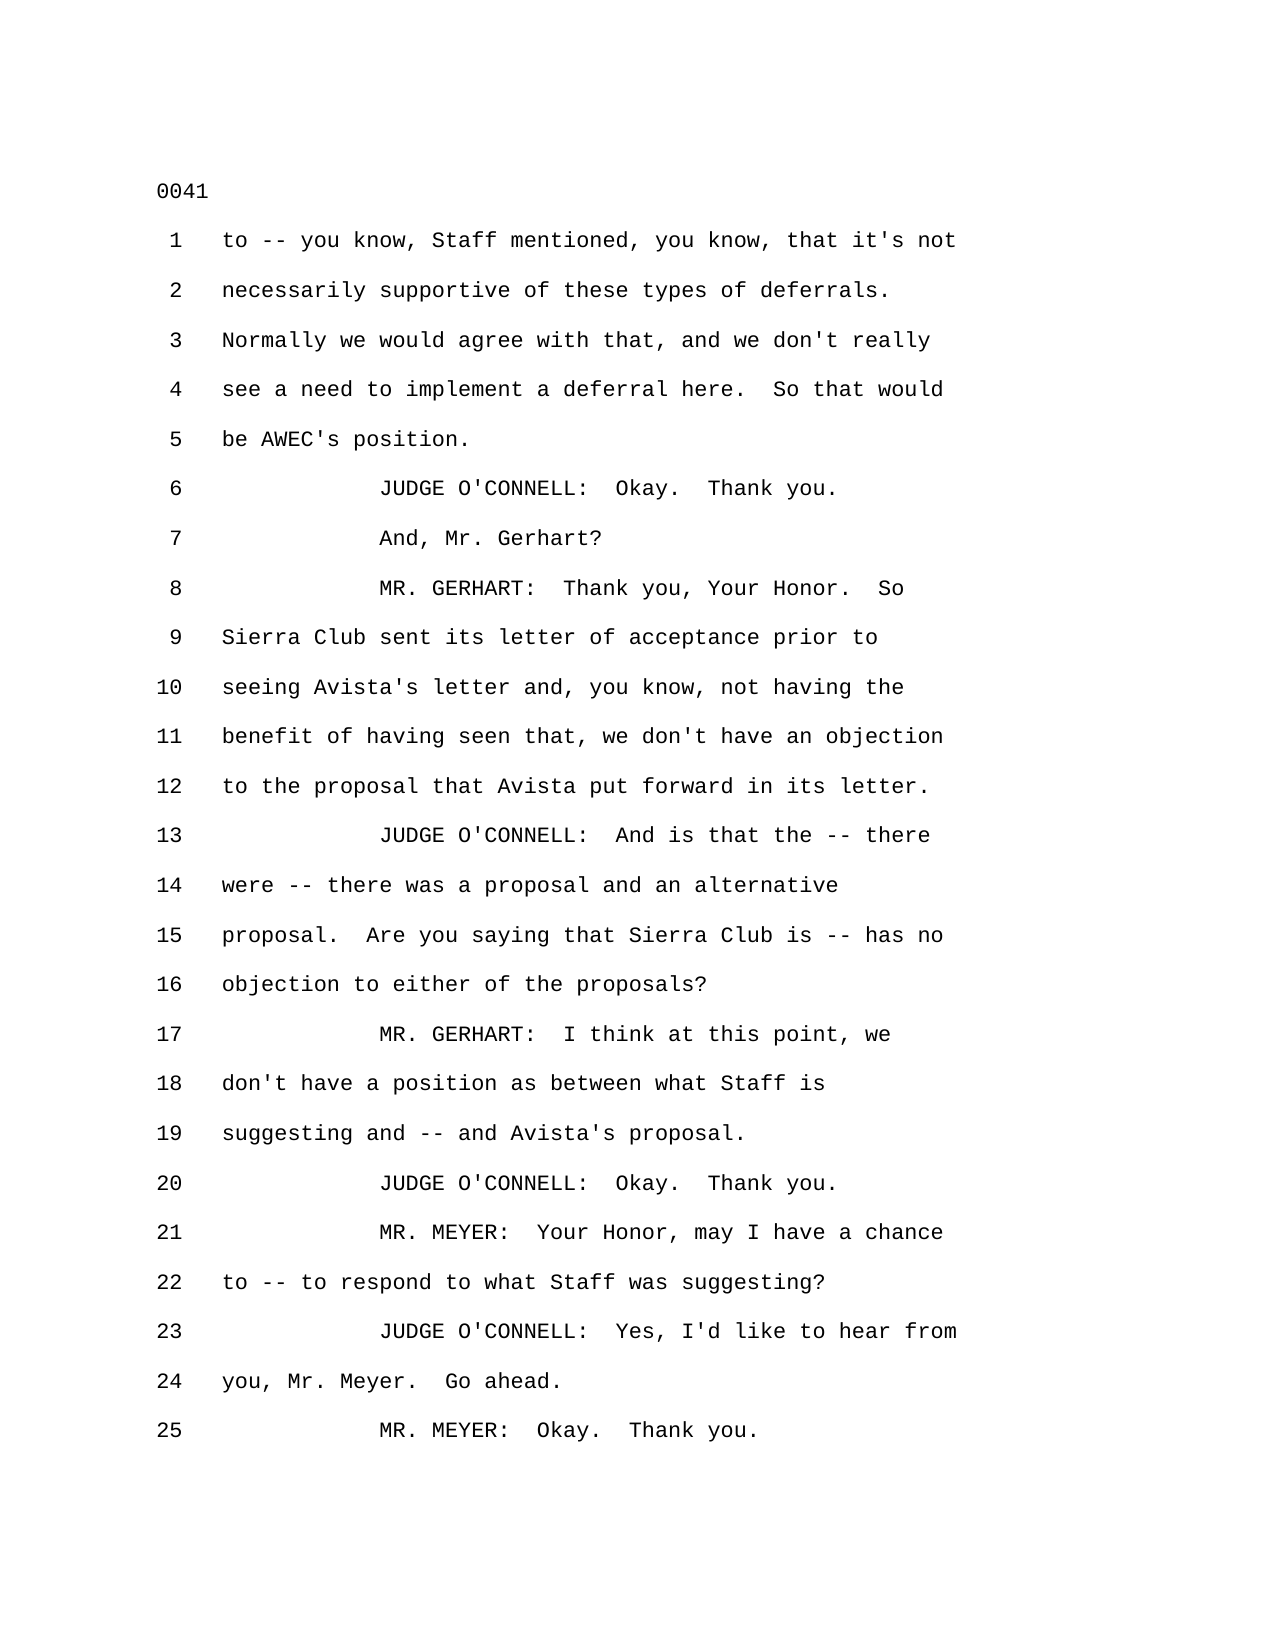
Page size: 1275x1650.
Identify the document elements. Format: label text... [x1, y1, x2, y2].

text 8 MR. GERHART: Thank you, Your Honor. So [156, 577, 1119, 601]
text 19 suggesting and -- and Avista's proposal. [156, 1122, 1119, 1147]
text 22 to -- to respond to what Staff was suggesting? [156, 1271, 1119, 1296]
text 13 JUDGE O'CONNELL: And is that the -- there [156, 824, 1119, 849]
text 24 you, Mr. Meyer. Go ahead. [156, 1370, 1119, 1395]
text 6 JUDGE O'CONNELL: Okay. Thank you. [156, 477, 1119, 502]
text 21 MR. MEYER: Your Honor, may I have a chance [156, 1221, 1119, 1246]
text 16 objection to either of the proposals? [156, 973, 1119, 998]
text 23 JUDGE O'CONNELL: Yes, I'd like to hear from [156, 1320, 1119, 1345]
text 12 to the proposal that Avista put forward in its letter. [156, 775, 1119, 800]
text 11 benefit of having seen that, we don't have an objection [156, 725, 1119, 750]
text 17 MR. GERHART: I think at this point, we [156, 1023, 1119, 1048]
text 3 Normally we would agree with that, and we don't really [156, 329, 1119, 353]
text 0041 [156, 180, 1119, 205]
text 10 seeing Avista's letter and, you know, not having the [156, 676, 1119, 701]
text 15 proposal. Are you saying that Sierra Club is -- has no [156, 924, 1119, 948]
text 9 Sierra Club sent its letter of acceptance prior to [156, 626, 1119, 651]
text 5 be AWEC's position. [156, 428, 1119, 453]
text 2 necessarily supportive of these types of deferrals. [156, 279, 1119, 304]
text 4 see a need to implement a deferral here. So that would [156, 378, 1119, 403]
text 1 to -- you know, Staff mentioned, you know, that it's not [156, 229, 1119, 254]
text 25 MR. MEYER: Okay. Thank you. [156, 1419, 1119, 1444]
text 7 And, Mr. Gerhart? [156, 527, 1119, 552]
text 14 were -- there was a proposal and an alternative [156, 874, 1119, 899]
text 18 don't have a position as between what Staff is [156, 1072, 1119, 1097]
text 20 JUDGE O'CONNELL: Okay. Thank you. [156, 1172, 1119, 1196]
